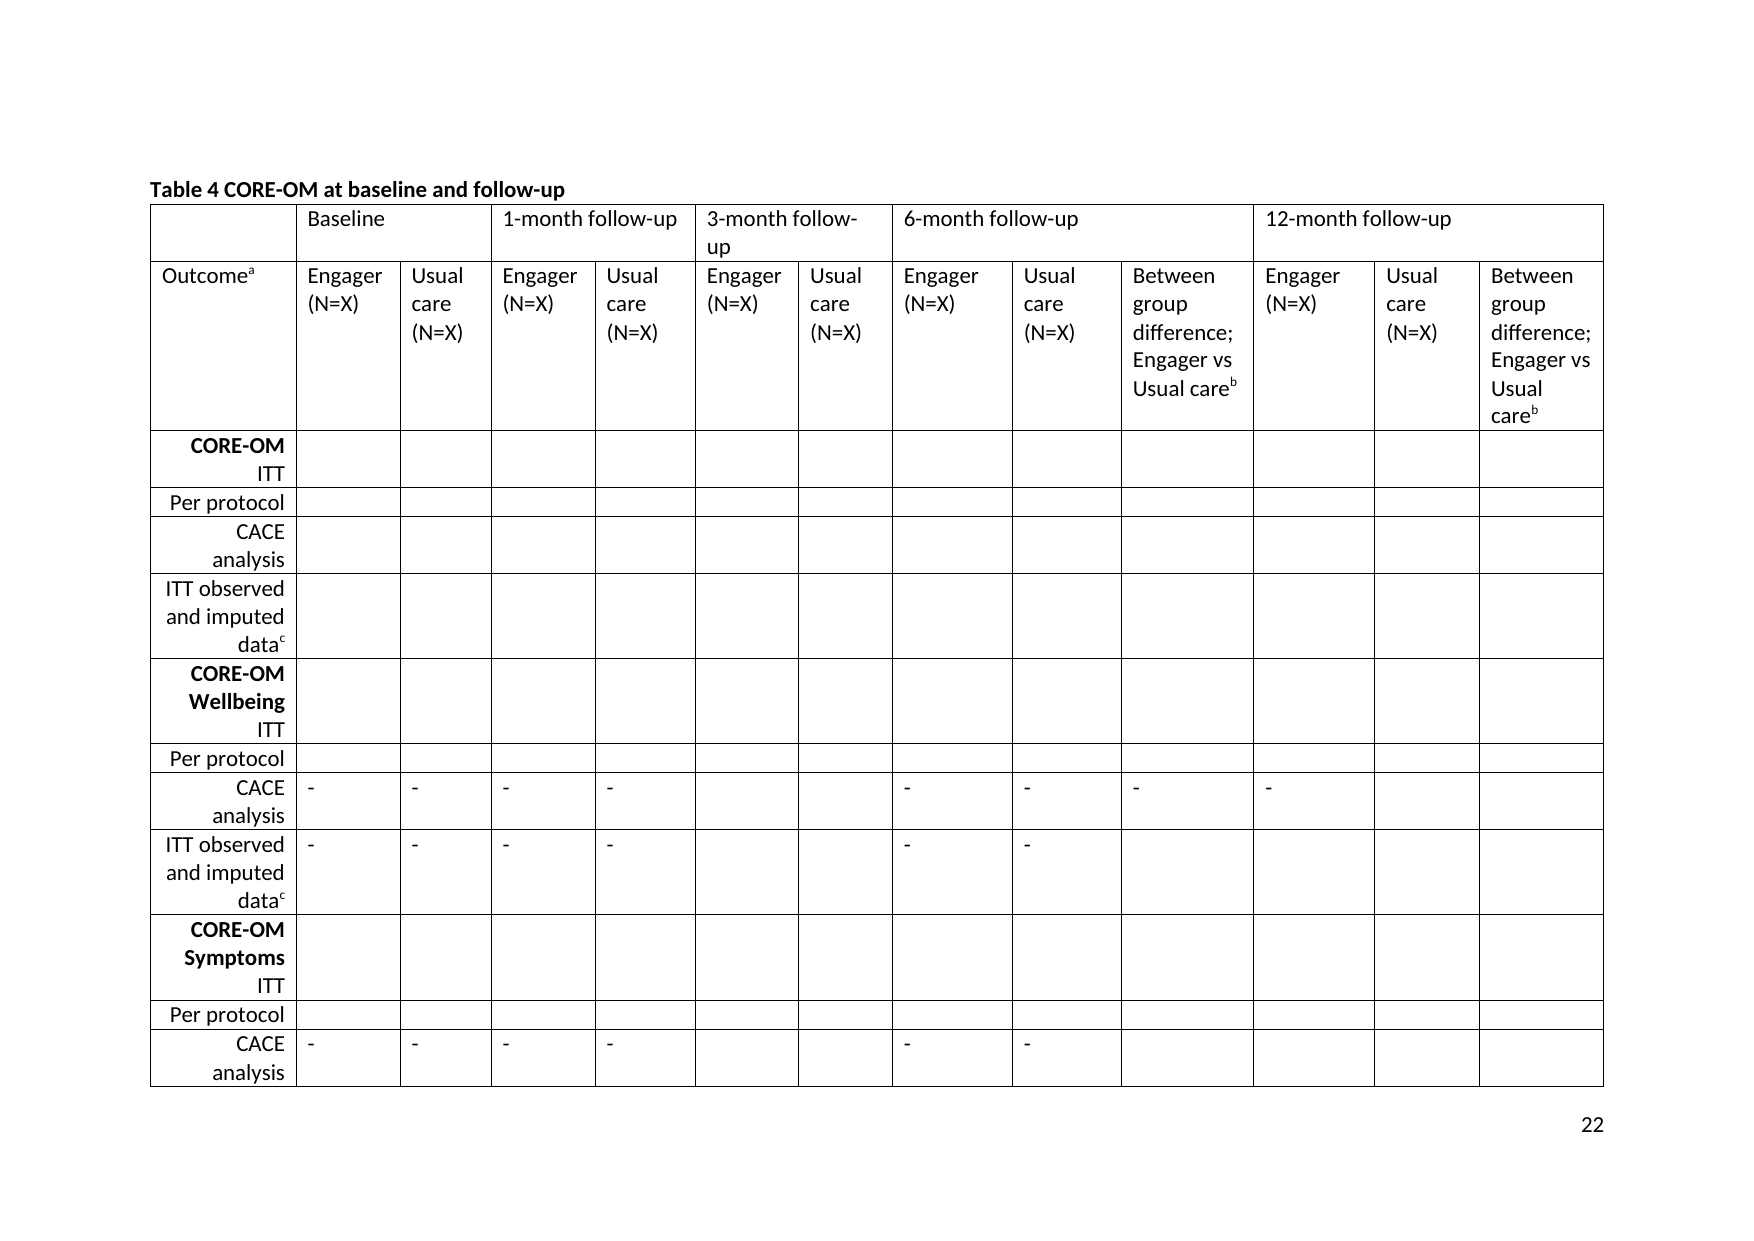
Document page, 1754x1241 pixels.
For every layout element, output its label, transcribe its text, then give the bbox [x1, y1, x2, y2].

table_cell [297, 659, 400, 743]
table_cell [1254, 1030, 1374, 1086]
table_cell ITT observed and imputed datac [151, 830, 296, 914]
table_cell [799, 830, 892, 914]
table_cell [1254, 488, 1374, 516]
table_header 12-month follow-up [1254, 205, 1603, 261]
table_cell [492, 488, 595, 516]
table_cell CACE analysis [151, 517, 296, 573]
table_cell [893, 517, 1012, 573]
table_cell [696, 773, 798, 829]
table_cell [1375, 431, 1479, 487]
table_cell [799, 574, 892, 658]
table_cell [1122, 915, 1253, 999]
table_cell [492, 659, 595, 743]
table_cell [893, 915, 1012, 999]
table_cell [893, 1001, 1012, 1028]
table_cell [596, 915, 695, 999]
table_cell [492, 915, 595, 999]
table_cell [1122, 517, 1253, 573]
table_cell [401, 915, 491, 999]
table_cell [696, 744, 798, 772]
table_cell [1013, 574, 1121, 658]
table_cell [1480, 431, 1603, 487]
table_cell ITT observed and imputed datac [151, 574, 296, 658]
table_cell [696, 574, 798, 658]
table_cell [297, 431, 400, 487]
table_cell [799, 488, 892, 516]
text Table 4 CORE-OM at baseline and follow-up [150, 175, 1604, 203]
table_cell [799, 773, 892, 829]
table_header 3-month follow-up [696, 205, 892, 261]
table_cell - [1254, 773, 1374, 829]
table_cell [1375, 915, 1479, 999]
table_cell Per protocol [151, 1001, 296, 1028]
table_cell Per protocol [151, 488, 296, 516]
table_cell - [297, 1030, 400, 1086]
table_cell [1013, 659, 1121, 743]
table_cell [1122, 431, 1253, 487]
table_cell [1480, 1030, 1603, 1086]
table_cell [1375, 1001, 1479, 1028]
table_cell - [492, 830, 595, 914]
table_cell [1254, 659, 1374, 743]
table_cell - [401, 773, 491, 829]
table_cell [1122, 1030, 1253, 1086]
table_cell [893, 574, 1012, 658]
table_cell [401, 488, 491, 516]
table_cell [799, 1001, 892, 1028]
table_cell Between group difference; Engager vs Usual careb [1122, 262, 1253, 430]
table_cell - [893, 830, 1012, 914]
table_cell - [893, 1030, 1012, 1086]
table_cell [1375, 830, 1479, 914]
table_cell [1480, 659, 1603, 743]
table_cell [1480, 744, 1603, 772]
table_cell [799, 659, 892, 743]
table_cell [1375, 488, 1479, 516]
table_cell [596, 1001, 695, 1028]
table_cell Engager (N=X) [1254, 262, 1374, 430]
table_cell [1254, 744, 1374, 772]
table_cell [297, 744, 400, 772]
table_cell [696, 431, 798, 487]
table_cell [696, 517, 798, 573]
table_cell - [401, 1030, 491, 1086]
table_cell [596, 488, 695, 516]
table_cell [401, 517, 491, 573]
table_cell Engager (N=X) [696, 262, 798, 430]
table_cell [1013, 744, 1121, 772]
table_cell [1122, 830, 1253, 914]
table_cell - [596, 773, 695, 829]
table_cell [1013, 915, 1121, 999]
table_cell Per protocol [151, 744, 296, 772]
table_cell [596, 431, 695, 487]
table_cell [297, 574, 400, 658]
table_cell [1013, 1001, 1121, 1028]
table_cell [1254, 915, 1374, 999]
table_cell [893, 431, 1012, 487]
table_cell [297, 488, 400, 516]
table_cell [1254, 574, 1374, 658]
table_cell [1480, 574, 1603, 658]
table_cell Usual care (N=X) [1013, 262, 1121, 430]
table_cell [297, 1001, 400, 1028]
table_cell [1375, 773, 1479, 829]
table_header 6-month follow-up [893, 205, 1253, 261]
table_cell [1254, 830, 1374, 914]
table_cell Usual care (N=X) [799, 262, 892, 430]
table_cell [1375, 1030, 1479, 1086]
table_header [151, 205, 296, 261]
table_cell [696, 830, 798, 914]
table_cell [696, 488, 798, 516]
table_cell - [492, 773, 595, 829]
table_cell Engager (N=X) [492, 262, 595, 430]
table_cell [696, 1001, 798, 1028]
table_cell [401, 574, 491, 658]
table_cell [1254, 431, 1374, 487]
table_cell [492, 574, 595, 658]
table_cell Engager (N=X) [893, 262, 1012, 430]
table_cell - [492, 1030, 595, 1086]
table_cell [492, 431, 595, 487]
table_cell [1122, 659, 1253, 743]
table_cell Usual care (N=X) [1375, 262, 1479, 430]
table_cell [492, 744, 595, 772]
table_cell [893, 659, 1012, 743]
table_cell [492, 517, 595, 573]
table_cell [1480, 488, 1603, 516]
table_cell CACE analysis [151, 773, 296, 829]
table_cell [401, 659, 491, 743]
table_cell [1013, 517, 1121, 573]
table_cell [1013, 431, 1121, 487]
table_cell [799, 915, 892, 999]
table_cell [1480, 517, 1603, 573]
table_cell [799, 517, 892, 573]
table_cell - [401, 830, 491, 914]
table_cell [1122, 1001, 1253, 1028]
table_cell [596, 574, 695, 658]
table_cell - [297, 773, 400, 829]
table_cell CACE analysis [151, 1030, 296, 1086]
table_cell [799, 1030, 892, 1086]
table_cell [1254, 517, 1374, 573]
table_cell [696, 1030, 798, 1086]
table_cell Usual care (N=X) [401, 262, 491, 430]
table_cell [492, 1001, 595, 1028]
table_cell [1480, 773, 1603, 829]
table_header Baseline [297, 205, 491, 261]
table_cell [1375, 574, 1479, 658]
table_cell Between group difference; Engager vs Usual careb [1480, 262, 1603, 430]
table_cell [1480, 1001, 1603, 1028]
table_cell CORE-OM Wellbeing ITT [151, 659, 296, 743]
table_cell Outcomea [151, 262, 296, 430]
table_cell [1480, 830, 1603, 914]
table_cell - [297, 830, 400, 914]
table_cell Engager (N=X) [297, 262, 400, 430]
table_cell - [596, 830, 695, 914]
table_cell [1480, 915, 1603, 999]
table_cell [297, 915, 400, 999]
table_cell - [1013, 830, 1121, 914]
table_cell [799, 431, 892, 487]
table_cell [596, 659, 695, 743]
table_cell [893, 744, 1012, 772]
table_cell [401, 1001, 491, 1028]
table_cell [1375, 517, 1479, 573]
table_cell [1122, 488, 1253, 516]
table_cell CORE-OM Symptoms ITT [151, 915, 296, 999]
table_header 1-month follow-up [492, 205, 695, 261]
table_cell - [1122, 773, 1253, 829]
table_cell [1122, 744, 1253, 772]
table_cell [297, 517, 400, 573]
table_cell [1122, 574, 1253, 658]
table_cell [596, 744, 695, 772]
table_cell [893, 488, 1012, 516]
table_cell [696, 659, 798, 743]
table_cell [401, 744, 491, 772]
table_cell Usual care (N=X) [596, 262, 695, 430]
table_cell [401, 431, 491, 487]
table_cell [1375, 744, 1479, 772]
table_cell [1375, 659, 1479, 743]
table_cell - [1013, 773, 1121, 829]
table_cell - [893, 773, 1012, 829]
table_cell [596, 517, 695, 573]
table_cell [696, 915, 798, 999]
table_cell - [596, 1030, 695, 1086]
table_cell [799, 744, 892, 772]
table_cell CORE-OM ITT [151, 431, 296, 487]
table_cell [1013, 488, 1121, 516]
table_cell - [1013, 1030, 1121, 1086]
table_cell [1254, 1001, 1374, 1028]
